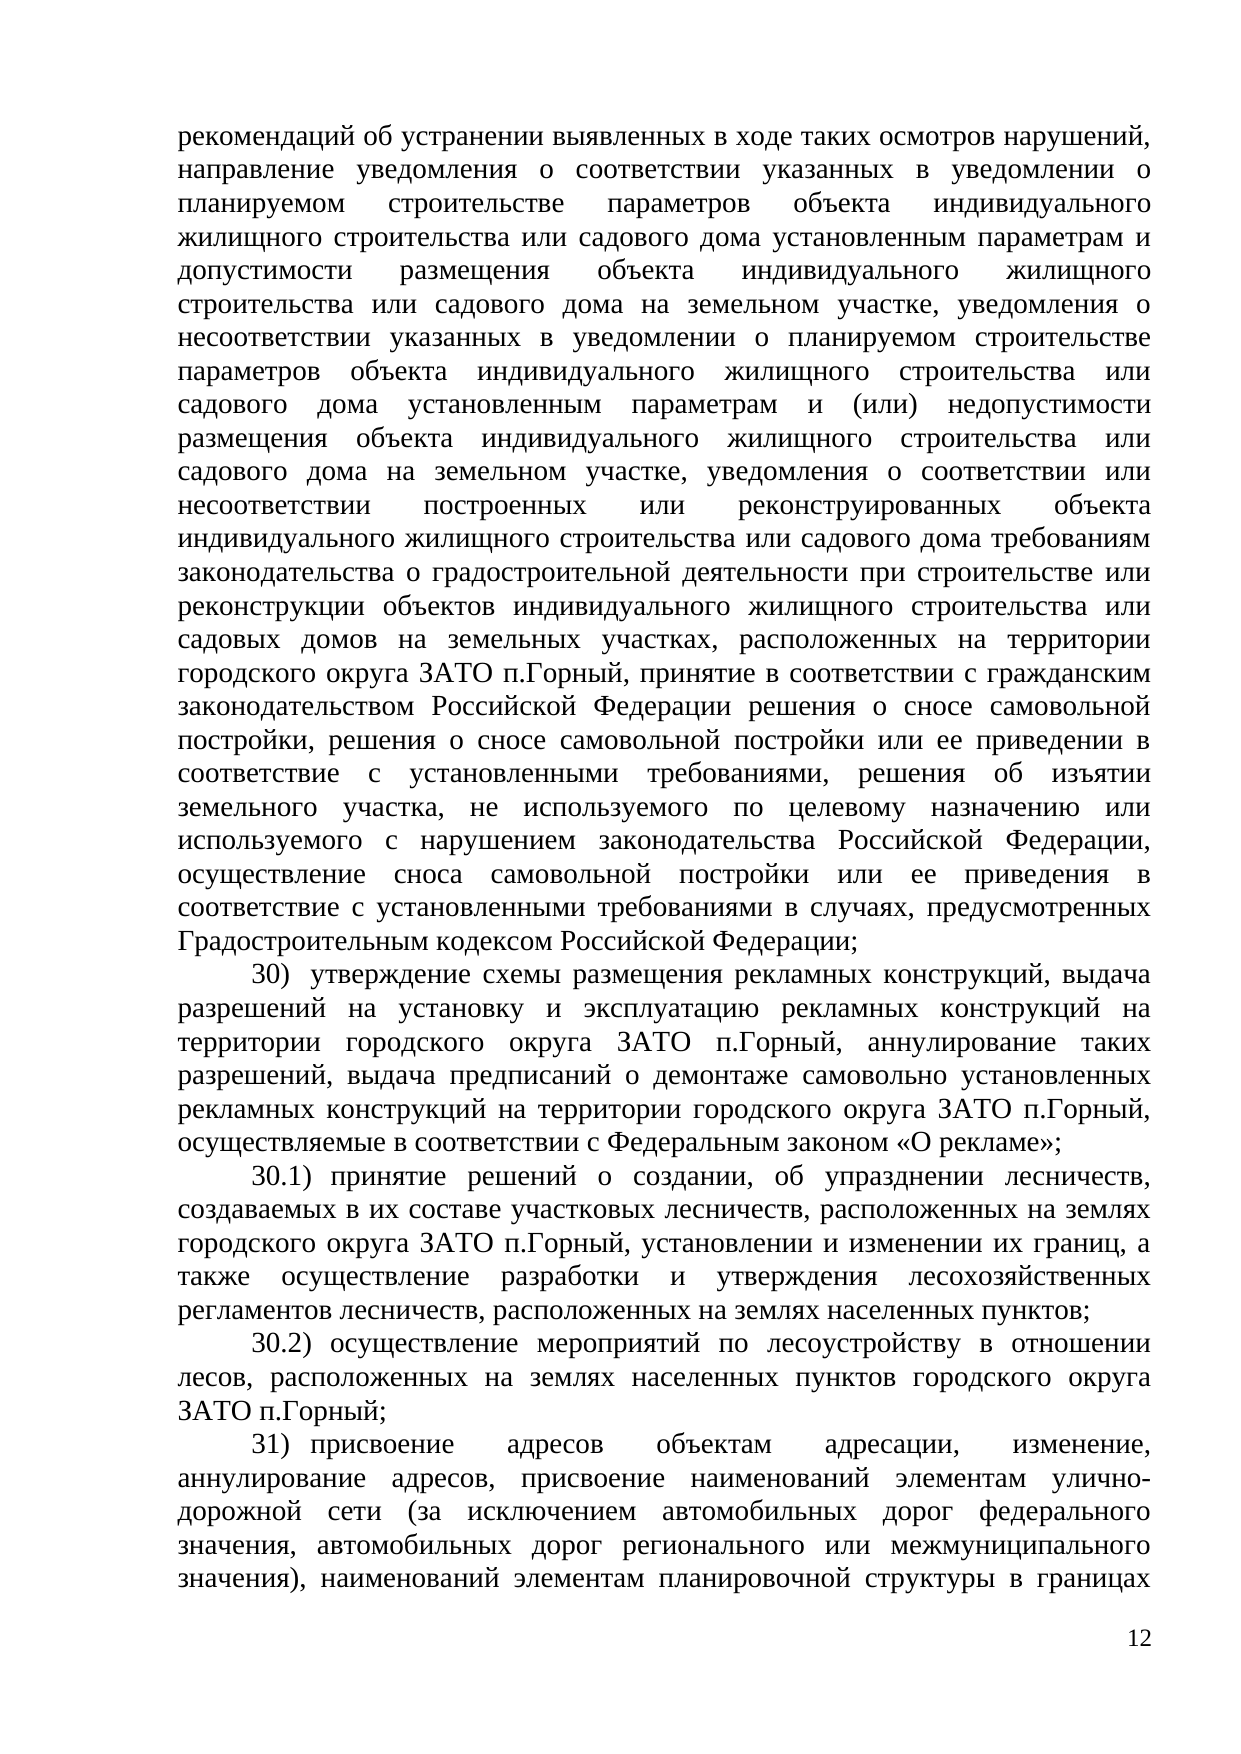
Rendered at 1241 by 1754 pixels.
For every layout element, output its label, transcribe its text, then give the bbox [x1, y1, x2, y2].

text 30.2) осуществление мероприятий по лесоустройству в отношении лесов, расположенных на землях населенных пунктов городского округа ЗАТО п.Горный; [177, 1326, 1152, 1426]
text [177, 118, 1152, 957]
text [177, 1426, 1152, 1594]
text 30.1) принятие решений о создании, об упразднении лесничеств, создаваемых в их составе участковых лесничеств, расположенных на землях городского округа ЗАТО п.Горный, установлении и изменении их границ, а также осуществление разработки и утверждения лесохозяйственных регламентов лесничеств, расположенных на землях населенных пунктов; [177, 1158, 1152, 1326]
text 30) утверждение схемы размещения рекламных конструкций, выдача разрешений на установку и эксплуатацию рекламных конструкций на территории городского округа ЗАТО п.Горный, аннулирование таких разрешений, выдача предписаний о демонтаже самовольно установленных рекламных конструкций на территории городского округа ЗАТО п.Горный, осуществляемые в соответствии с Федеральным законом «О рекламе»; [177, 957, 1152, 1158]
